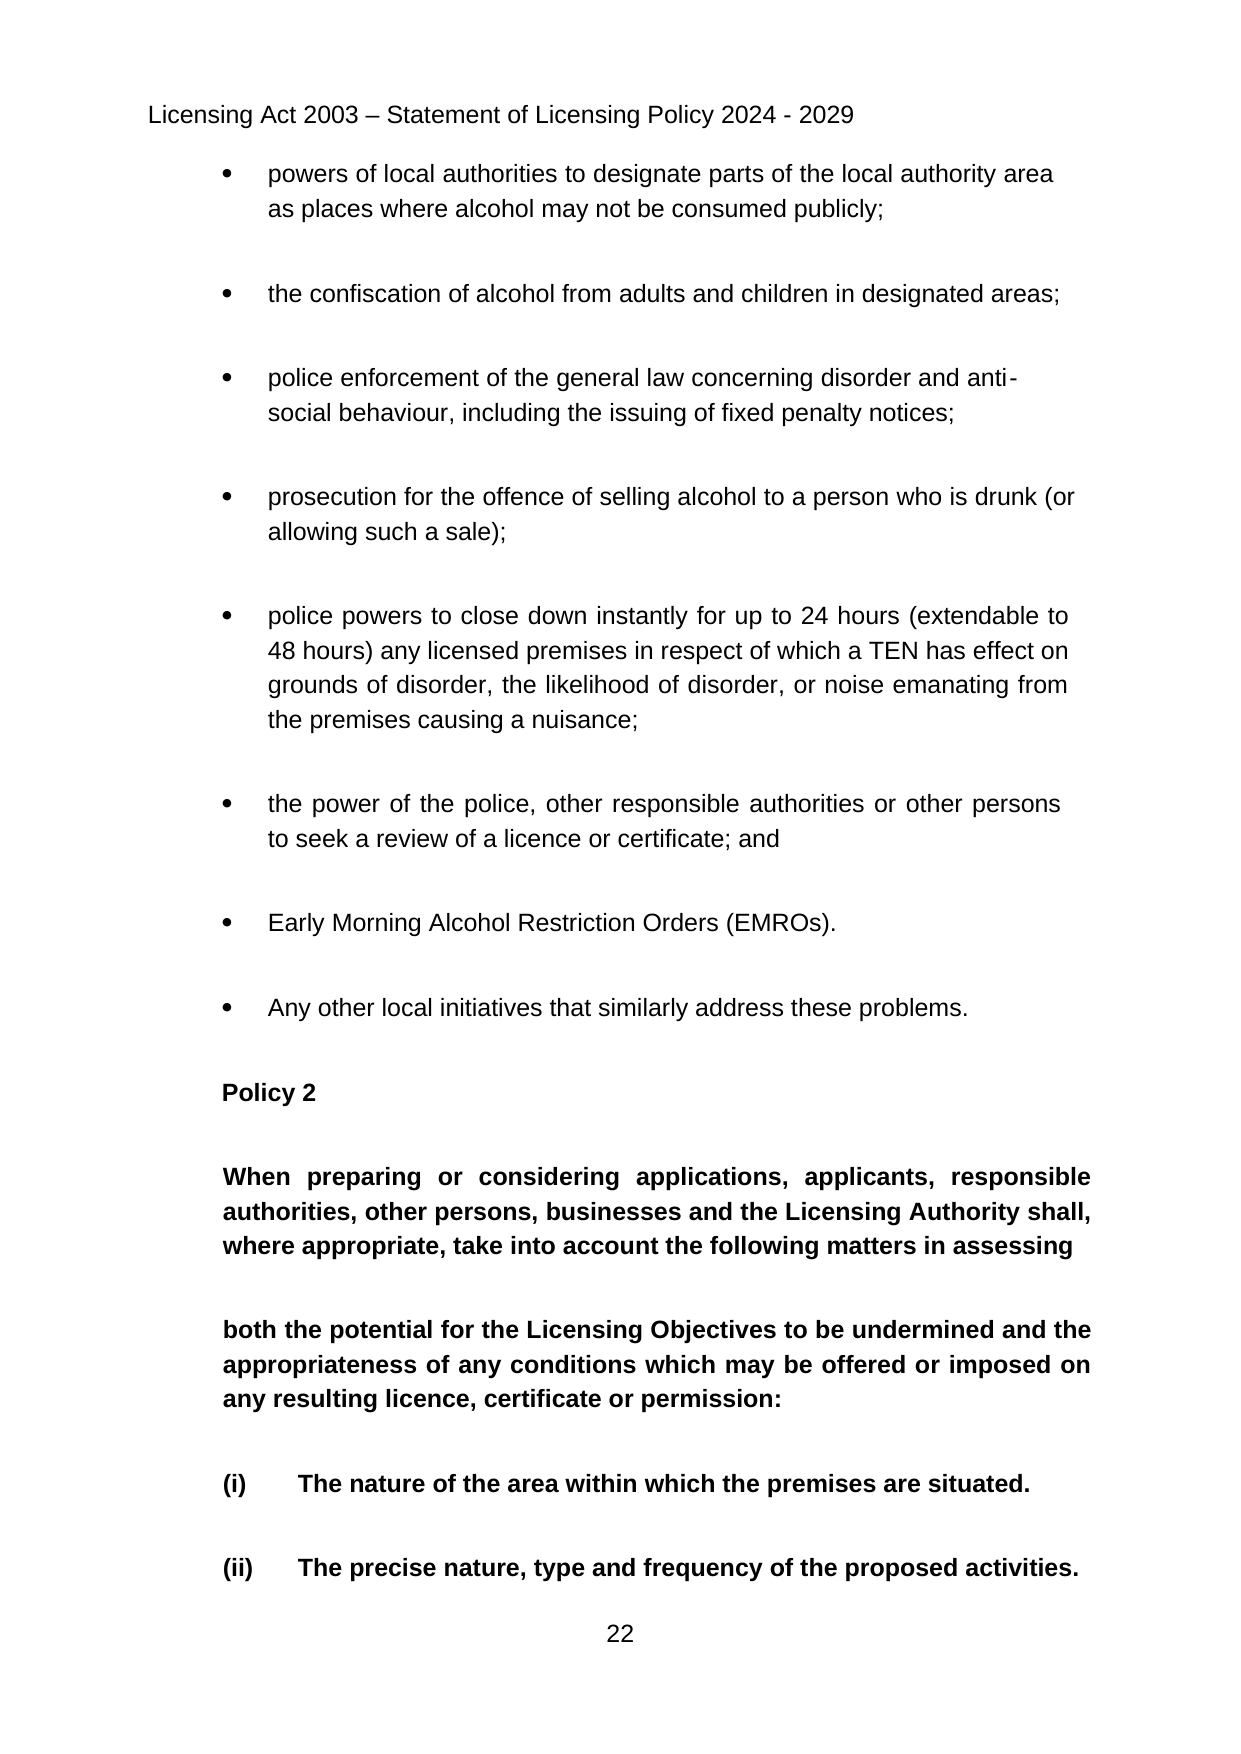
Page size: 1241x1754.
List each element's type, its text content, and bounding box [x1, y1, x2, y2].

list powers of local authorities to designate parts of the local authority area as places where alcohol may not be consumed publicly; [223, 159, 1055, 223]
list police enforcement of the general law concerning disorder and antisocial behaviour, including the issuing of fixed penalty notices; [223, 363, 1017, 426]
list The nature of the area within which the premises are situated. [223, 1469, 1092, 1498]
list the power of the police, other responsible authorities or other persons to seek a review of a licence or certificate; and [223, 789, 1062, 853]
text When preparing or considering applications, applicants, responsible authorities, other persons, businesses and the Licensing Authority shall, where appropriate, take into account the following matters in assessing [223, 1162, 1092, 1260]
list Any other local initiatives that similarly address these problems. [148, 993, 972, 1022]
text Policy 2 [148, 1077, 972, 1106]
list Early Morning Alcohol Restriction Orders (EMROs). [223, 908, 1092, 937]
list police powers to close down instantly for up to 24 hours (extendable to 48 hours) any licensed premises in respect of which a TEN has effect on grounds of disorder, the likelihood of disorder, or noise emanating from the premises causing a nuisance; [223, 601, 1070, 733]
list the confiscation of alcohol from adults and children in designated areas; [223, 278, 1092, 307]
text both the potential for the Licensing Objectives to be undermined and the appropriateness of any conditions which may be offered or imposed on any resulting licence, certificate or permission: [223, 1315, 1092, 1413]
list The precise nature, type and frequency of the proposed activities. [223, 1553, 1092, 1582]
list prosecution for the offence of selling alcohol to a person who is drunk (or allowing such a sale); [223, 482, 1077, 546]
